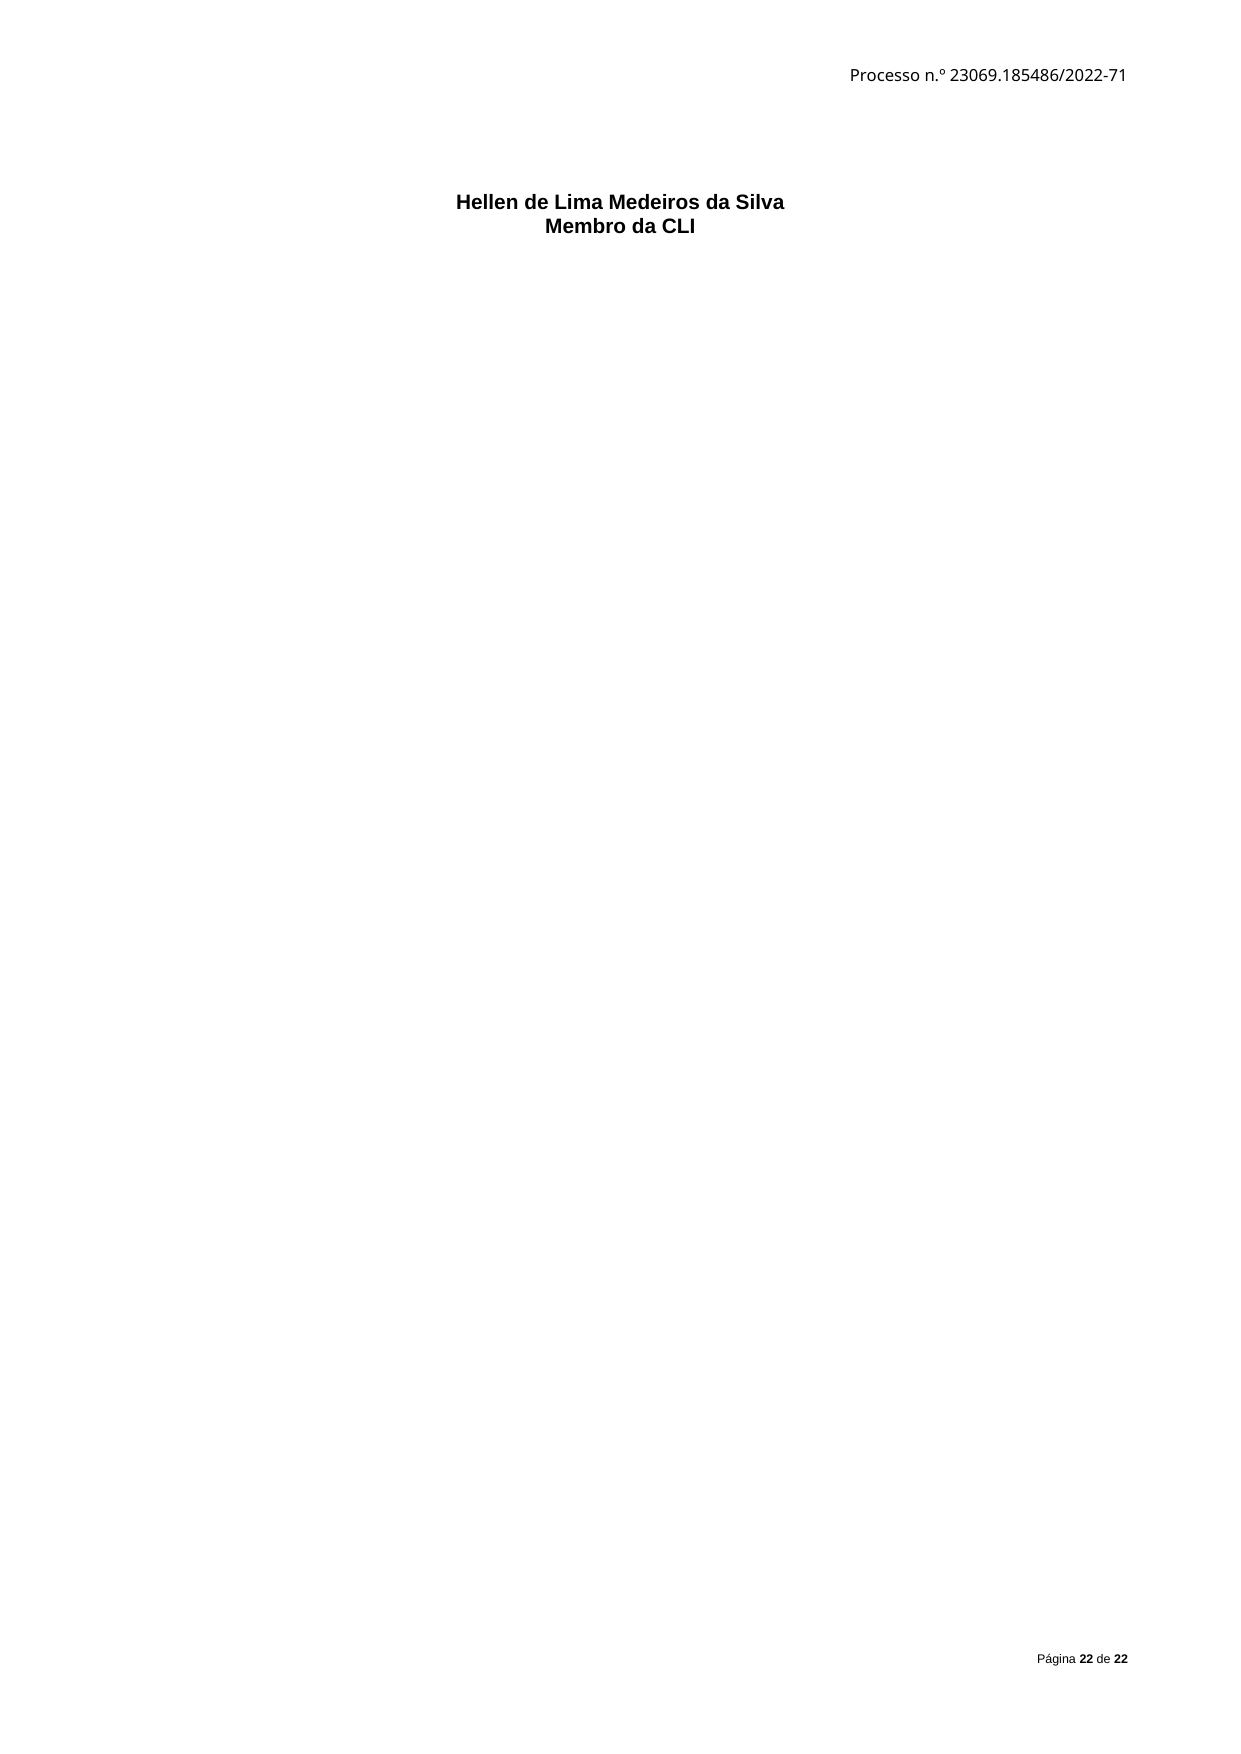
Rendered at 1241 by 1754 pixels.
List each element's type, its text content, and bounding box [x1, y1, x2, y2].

text Hellen de Lima Medeiros da Silva [112, 190, 1128, 214]
text Membro da CLI [112, 214, 1128, 238]
